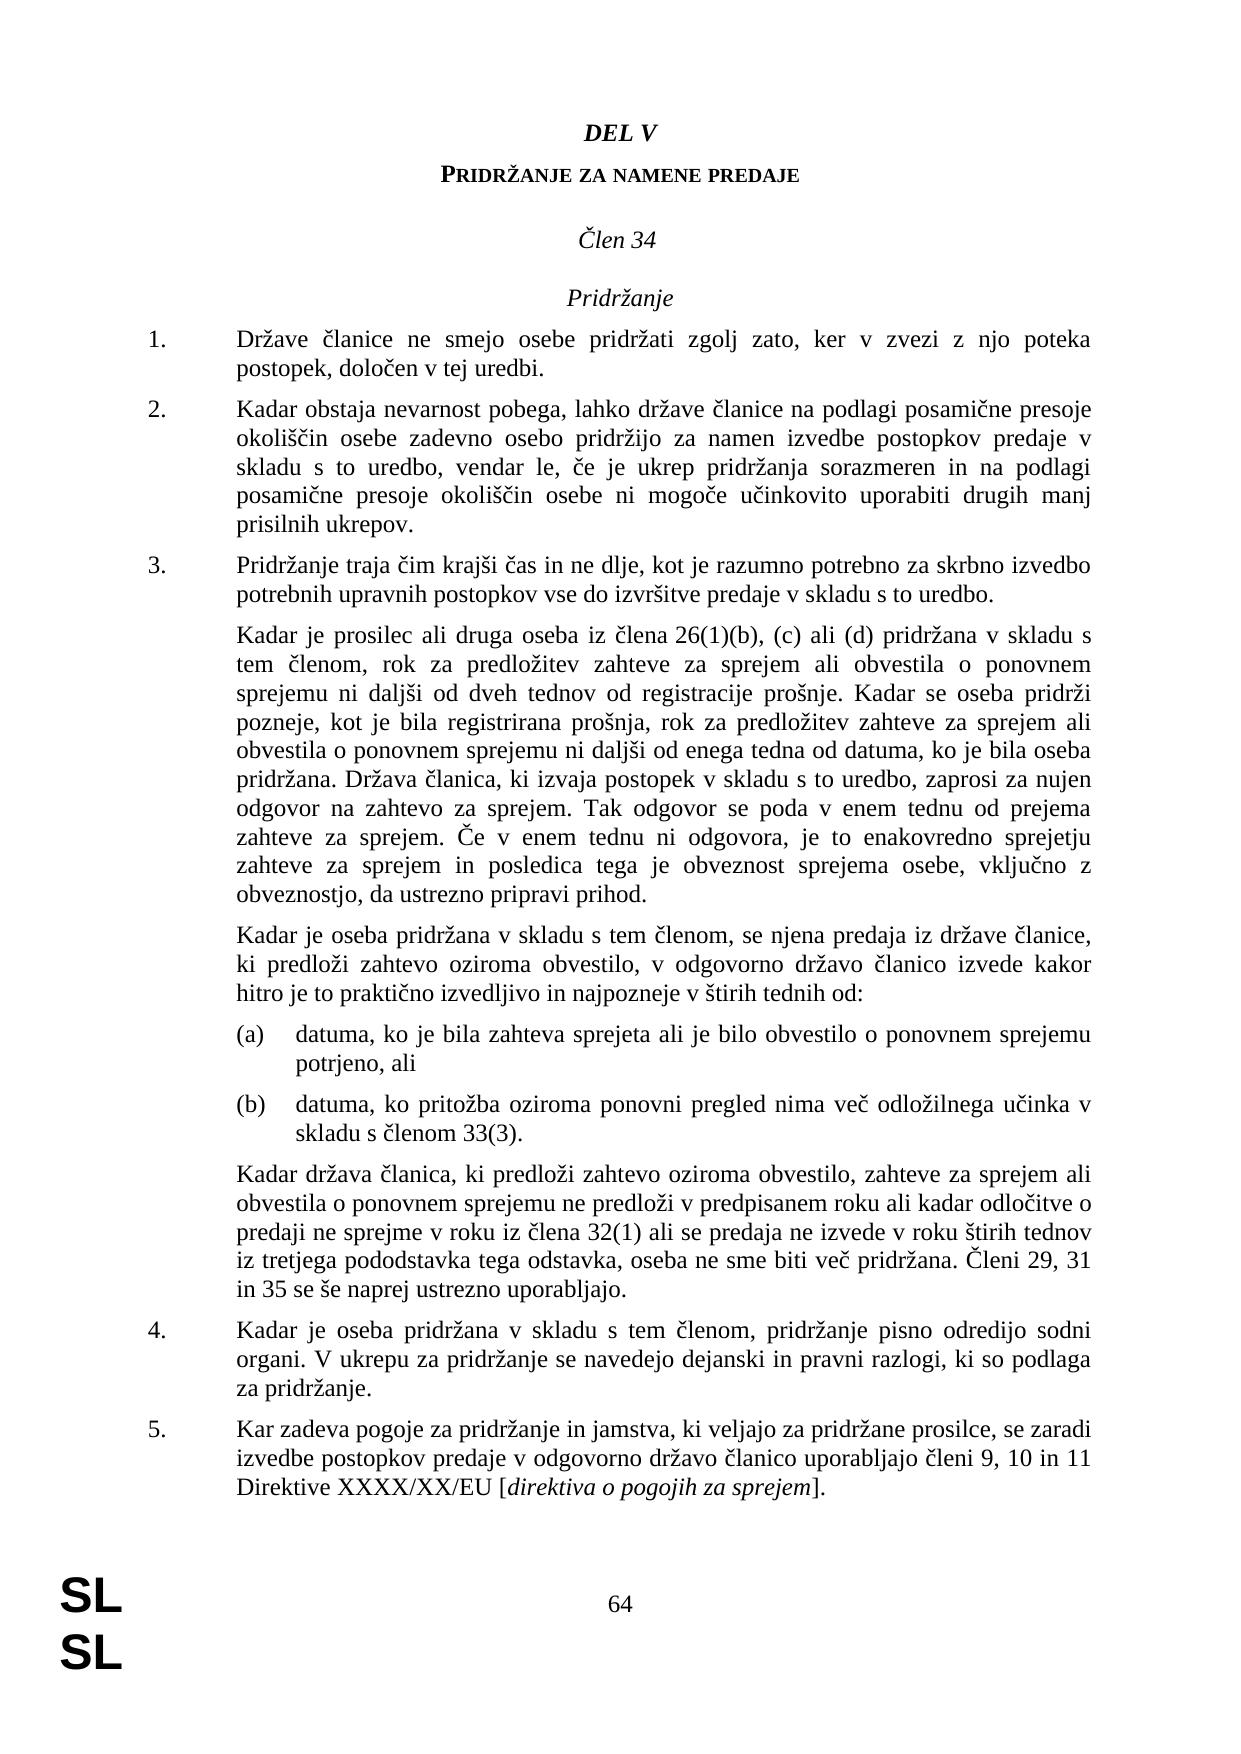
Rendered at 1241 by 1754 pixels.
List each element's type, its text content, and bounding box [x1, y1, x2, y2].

text 1. Države članice ne smejo osebe pridržati zgolj zato, ker v zvezi z njo poteka postopek, določen v tej uredbi. [148, 324, 1092, 382]
text Kadar je prosilec ali druga oseba iz člena 26(1)(b), (c) ali (d) pridržana v skladu s tem členom, rok za predložitev zahteve za sprejem ali obvestila o ponovnem sprejemu ni daljši od dveh tednov od registracije prošnje. Kadar se oseba pridrži pozneje, kot je bila registrirana prošnja, rok za predložitev zahteve za sprejem ali obvestila o ponovnem sprejemu ni daljši od enega tedna od datuma, ko je bila oseba pridržana. Država članica, ki izvaja postopek v skladu s to uredbo, zaprosi za nujen odgovor na zahtevo za sprejem. Tak odgovor se poda v enem tednu od prejema zahteve za sprejem. Če v enem tednu ni odgovora, je to enakovredno sprejetju zahteve za sprejem in posledica tega je obveznost sprejema osebe, vključno z obveznostjo, da ustrezno pripravi prihod. [236, 621, 1092, 908]
text 5. Kar zadeva pogoje za pridržanje in jamstva, ki veljajo za pridržane prosilce, se zaradi izvedbe postopkov predaje v odgovorno državo članico uporabljajo členi 9, 10 in 11 Direktive XXXX/XX/EU [direktiva o pogojih za sprejem]. [148, 1414, 1092, 1501]
text Kadar država članica, ki predloži zahtevo oziroma obvestilo, zahteve za sprejem ali obvestila o ponovnem sprejemu ne predloži v predpisanem roku ali kadar odločitve o predaji ne sprejme v roku iz člena 32(1) ali se predaja ne izvede v roku štirih tednov iz tretjega pododstavka tega odstavka, oseba ne sme biti več pridržana. Členi 29, 31 in 35 se še naprej ustrezno uporabljajo. [236, 1159, 1092, 1303]
text DEL V [148, 118, 1092, 147]
text Kadar je oseba pridržana v skladu s tem členom, se njena predaja iz države članice, ki predloži zahtevo oziroma obvestilo, v odgovorno državo članico izvede kakor hitro je to praktično izvedljivo in najpozneje v štirih tednih od: [236, 921, 1092, 1007]
text 2. Kadar obstaja nevarnost pobega, lahko države članice na podlagi posamične presoje okoliščin osebe zadevno osebo pridržijo za namen izvedbe postopkov predaje v skladu s to uredbo, vendar le, če je ukrep pridržanja sorazmeren in na podlagi posamične presoje okoliščin osebe ni mogoče učinkovito uporabiti drugih manj prisilnih ukrepov. [148, 394, 1092, 538]
text 3. Pridržanje traja čim krajši čas in ne dlje, kot je razumno potrebno za skrbno izvedbo potrebnih upravnih postopkov vse do izvršitve predaje v skladu s to uredbo. [148, 551, 1092, 608]
text 4. Kadar je oseba pridržana v skladu s tem členom, pridržanje pisno odredijo sodni organi. V ukrepu za pridržanje se navedejo dejanski in pravni razlogi, ki so podlaga za pridržanje. [148, 1316, 1092, 1402]
text (a) datuma, ko je bila zahteva sprejeta ali je bilo obvestilo o ponovnem sprejemu potrjeno, ali [236, 1019, 1092, 1077]
text (b) datuma, ko pritožba oziroma ponovni pregled nima več odložilnega učinka v skladu s členom 33(3). [236, 1089, 1092, 1147]
title Pridržanje za namene predaje [148, 159, 1092, 188]
text Člen 34 Pridržanje [148, 226, 1092, 312]
